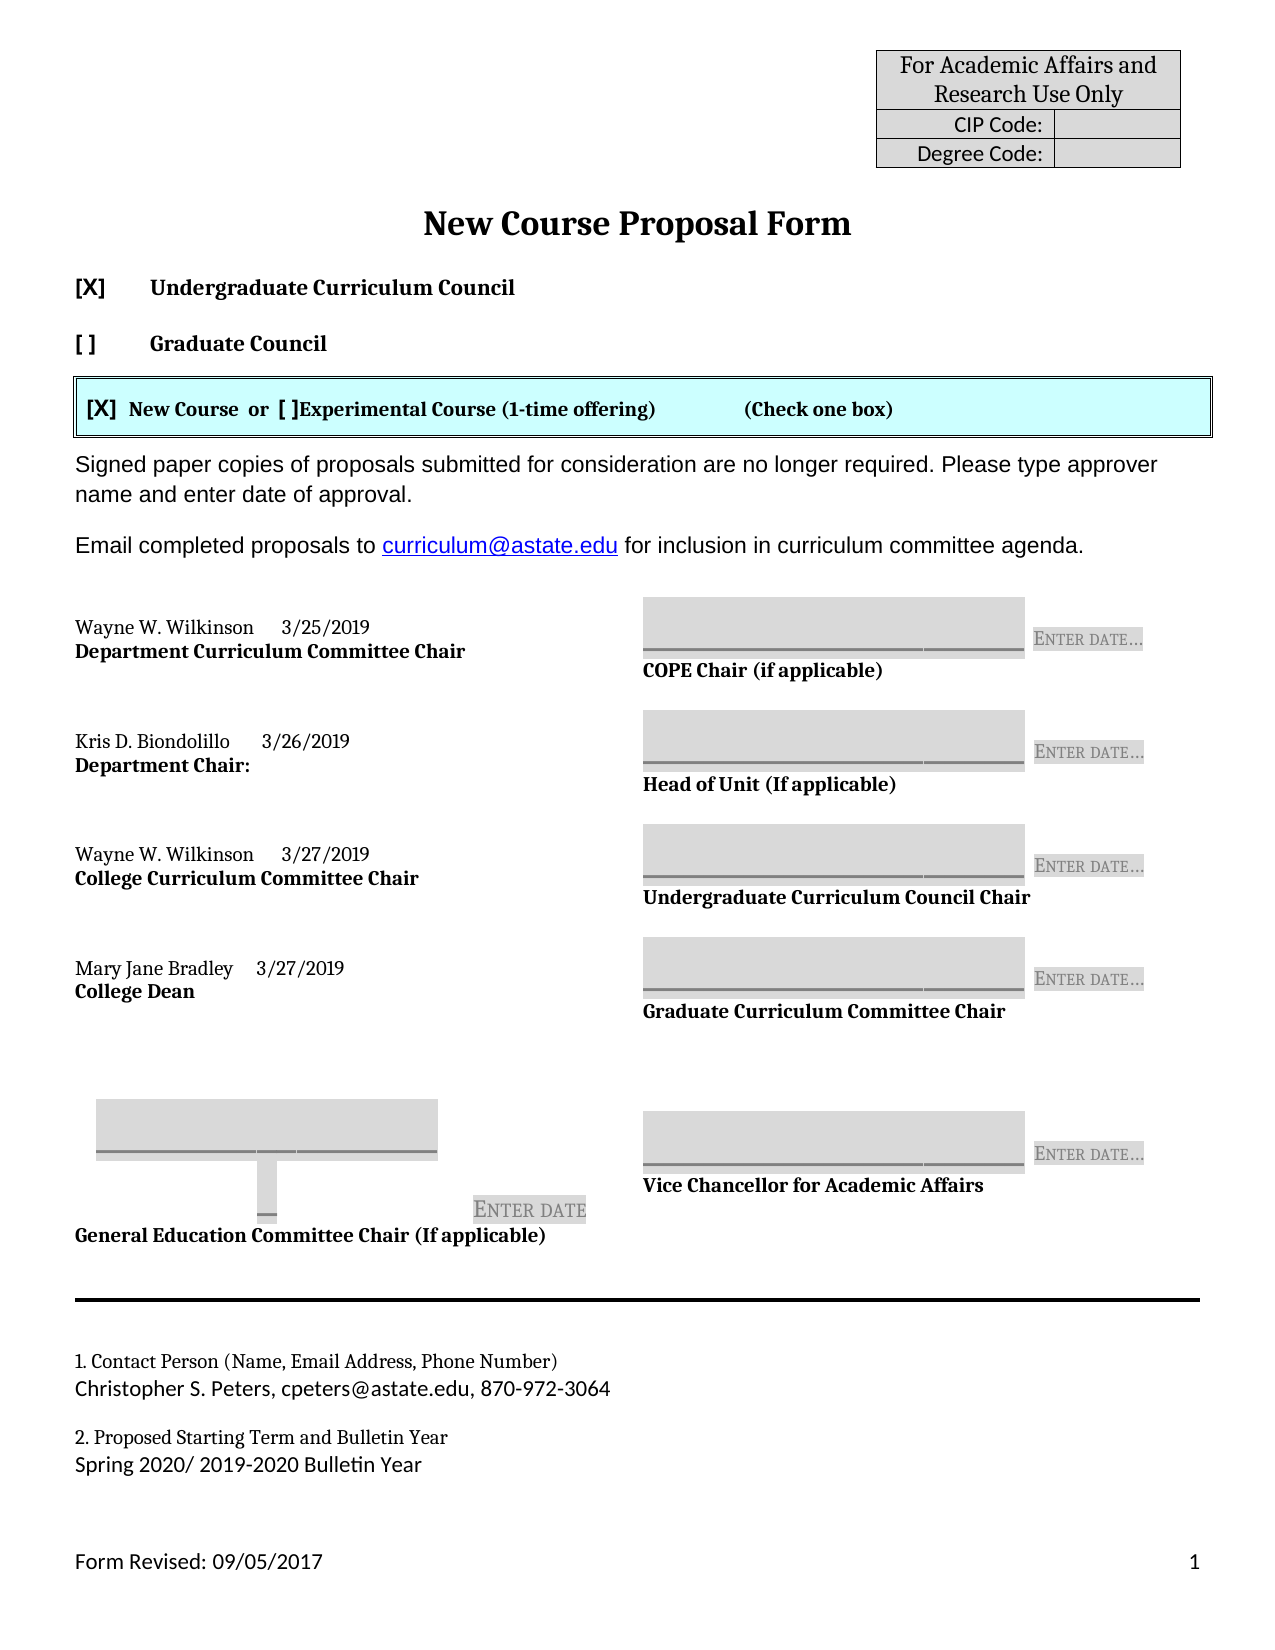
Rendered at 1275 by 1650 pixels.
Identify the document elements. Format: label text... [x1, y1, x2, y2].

table_header [X] New Course or [ ]Experimental Course (1-time offering) (Check one box) [77, 379, 1210, 435]
table_cell Undergraduate Curriculum Council Chair [632, 810, 1199, 923]
table_cell [1055, 110, 1180, 138]
text [ ] Graduate Council [75, 327, 1200, 359]
table_cell Vice Chancellor for Academic Affairs [632, 1037, 1199, 1272]
text 2. Proposed Starting Term and Bulletin Year [75, 1426, 1200, 1450]
table_cell CIP Code: [877, 110, 1054, 138]
table_cell College Curriculum Committee Chair [64, 810, 632, 923]
table_header Department Curriculum Committee Chair [64, 583, 632, 697]
text Email completed proposals to curriculum@astate.edu for inclusion in curriculum committee agenda. [75, 532, 1200, 558]
text 1. Contact Person (Name, Email Address, Phone Number) [75, 1350, 1200, 1374]
table_cell College Dean [64, 924, 632, 1037]
table_header For Academic Affairs and Research Use Only [877, 51, 1180, 109]
table_cell Degree Code: [877, 139, 1054, 167]
table_cell Department Chair: [64, 697, 632, 810]
table_cell [1055, 139, 1180, 167]
text New Course Proposal Form [75, 203, 1200, 244]
table_cell Graduate Curriculum Committee Chair [632, 924, 1199, 1037]
text [X] Undergraduate Curriculum Council [75, 271, 1200, 302]
table_cell General Education Committee Chair (If applicable) [64, 1037, 632, 1272]
table_cell Head of Unit (If applicable) [632, 697, 1199, 810]
table_header COPE Chair (if applicable) [632, 583, 1199, 697]
text Signed paper copies of proposals submitted for consideration are no longer required. Please type approver name and enter date of approval. [75, 451, 1200, 507]
